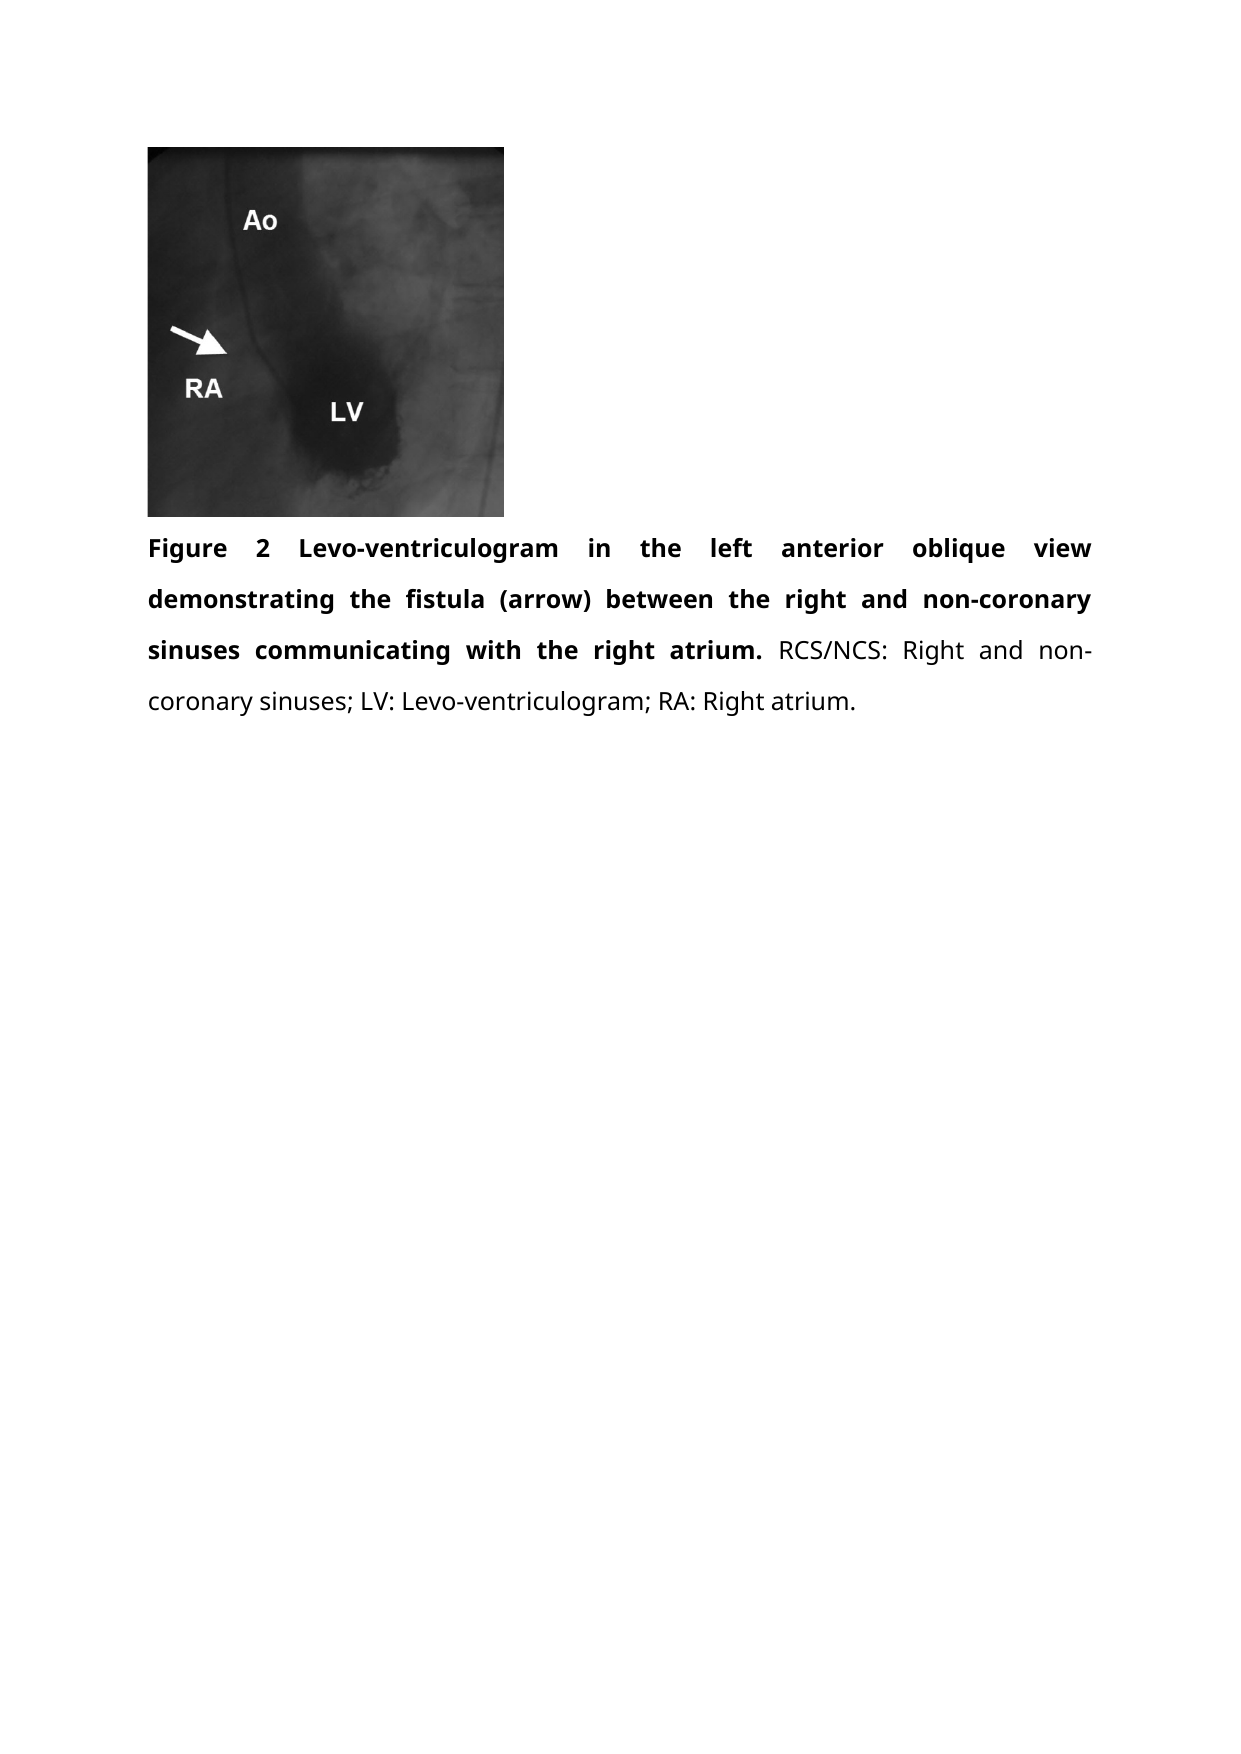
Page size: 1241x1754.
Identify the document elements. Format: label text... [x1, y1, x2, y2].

picture [147, 147, 504, 517]
text Figure 2 Levo-ventriculogram in the left anterior oblique view demonstrating the fistula (arrow) between the right and non-coronary sinuses communicating with the right atrium. RCS/NCS: Right and non-coronary sinuses; LV: Levo-ventriculogram; RA: Right atrium. [148, 530, 1092, 718]
